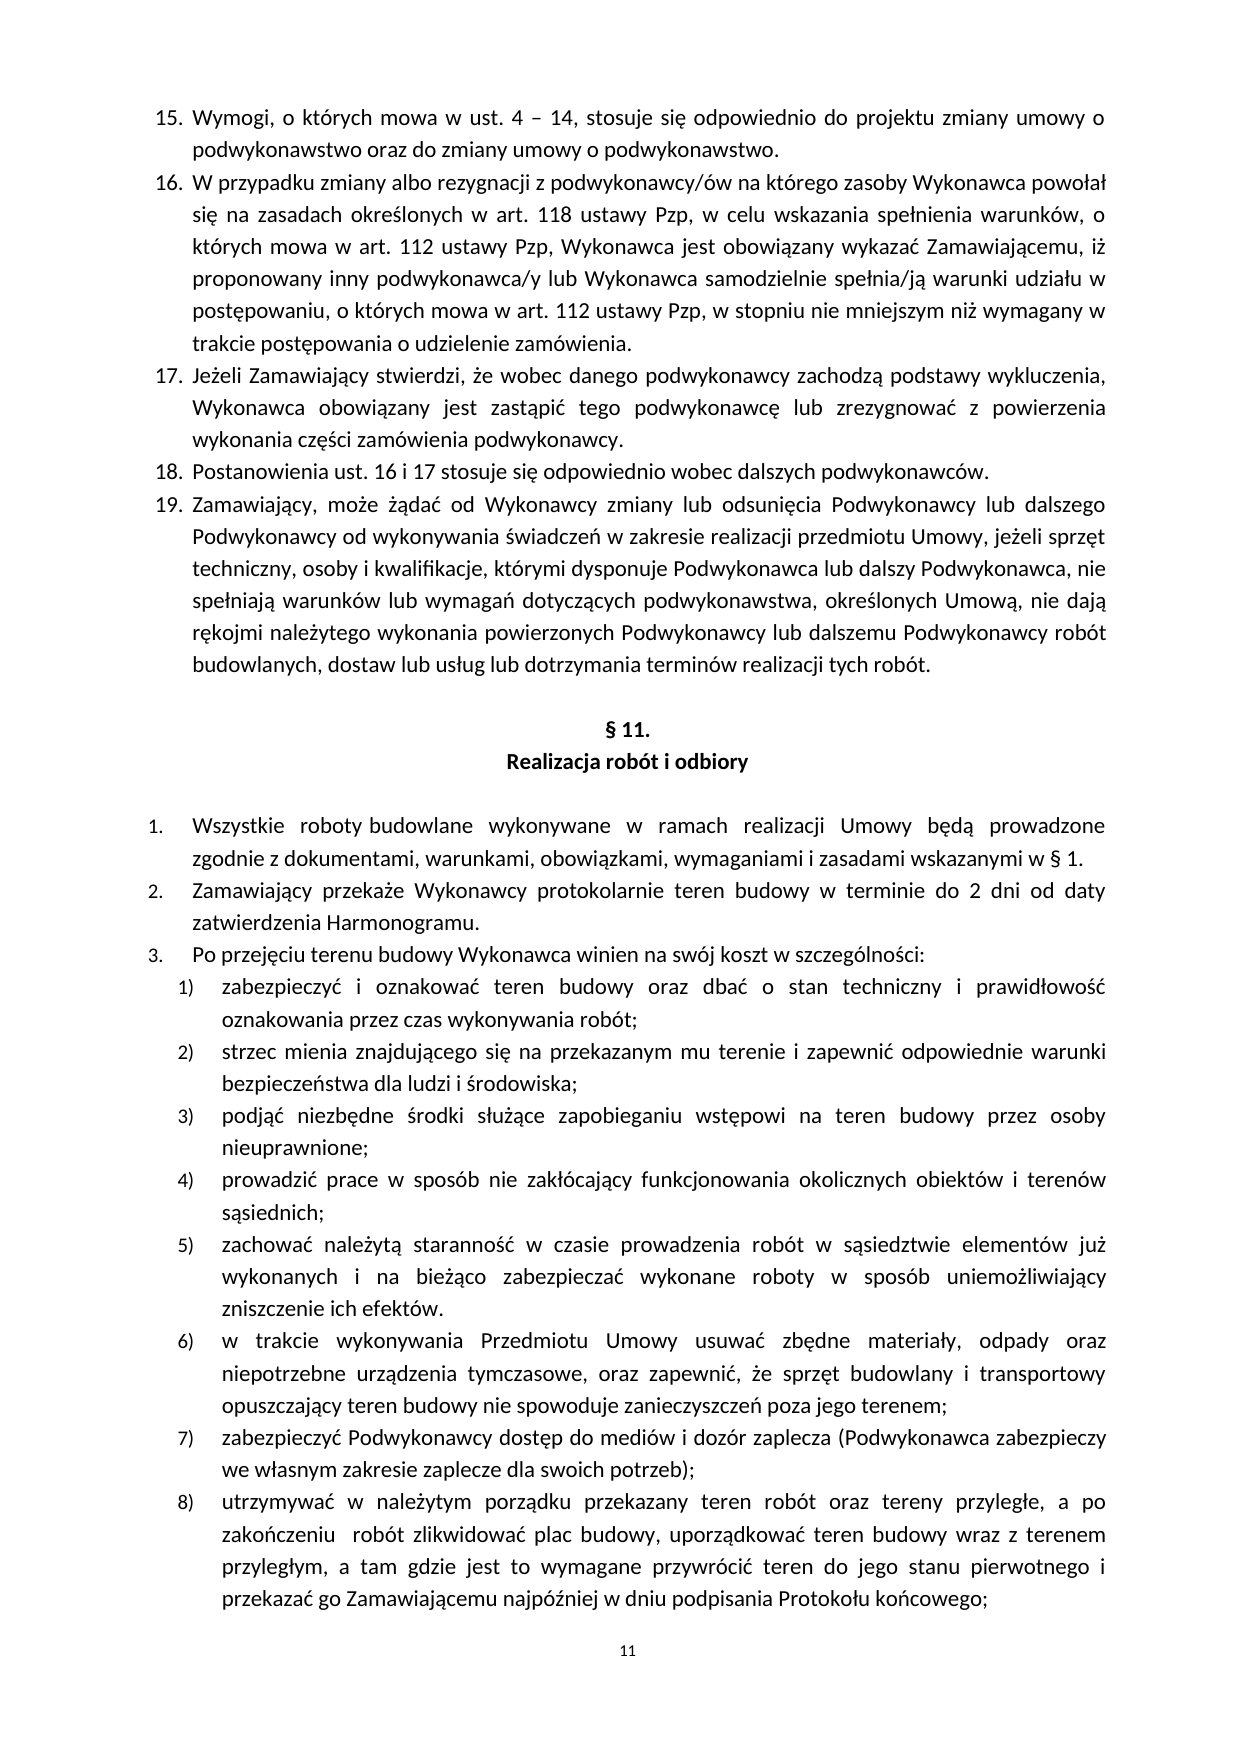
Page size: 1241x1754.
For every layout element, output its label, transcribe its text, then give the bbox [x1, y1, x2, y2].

list zabezpieczyć Podwykonawcy dostęp do mediów i dozór zaplecza (Podwykonawca zabezpieczy we własnym zakresie zaplecze dla swoich potrzeb); [177, 1423, 1107, 1483]
list zachować należytą staranność w czasie prowadzenia robót w sąsiedztwie elementów już wykonanych i na bieżąco zabezpieczać wykonane roboty w sposób uniemożliwiający zniszczenie ich efektów. [177, 1230, 1107, 1322]
list w trakcie wykonywania Przedmiotu Umowy usuwać zbędne materiały, odpady oraz niepotrzebne urządzenia tymczasowe, oraz zapewnić, że sprzęt budowlany i transportowy opuszczający teren budowy nie spowoduje zanieczyszczeń poza jego terenem; [177, 1327, 1107, 1419]
list prowadzić prace w sposób nie zakłócający funkcjonowania okolicznych obiektów i terenów sąsiednich; [177, 1166, 1107, 1226]
list utrzymywać w należytym porządku przekazany teren robót oraz tereny przyległe, a po zakończeniu robót zlikwidować plac budowy, uporządkować teren budowy wraz z terenem przyległym, a tam gdzie jest to wymagane przywrócić teren do jego stanu pierwotnego i przekazać go Zamawiającemu najpóźniej w dniu podpisania Protokołu końcowego; [177, 1487, 1107, 1612]
list Postanowienia ust. 16 i 17 stosuje się odpowiednio wobec dalszych podwykonawców. [154, 457, 1107, 486]
text Realizacja robót i odbiory [148, 747, 1107, 775]
list Zamawiający przekaże Wykonawcy protokolarnie teren budowy w terminie do 2 dni od daty zatwierdzenia Harmonogramu. [148, 876, 1107, 936]
list podjąć niezbędne środki służące zapobieganiu wstępowi na teren budowy przez osoby nieuprawnione; [177, 1101, 1107, 1161]
list Po przejęciu terenu budowy Wykonawca winien na swój koszt w szczególności: [148, 940, 1107, 968]
list Wymogi, o których mowa w ust. 4 – 14, stosuje się odpowiednio do projektu zmiany umowy o podwykonawstwo oraz do zmiany umowy o podwykonawstwo. [154, 103, 1107, 164]
list Zamawiający, może żądać od Wykonawcy zmiany lub odsunięcia Podwykonawcy lub dalszego Podwykonawcy od wykonywania świadczeń w zakresie realizacji przedmiotu Umowy, jeżeli sprzęt techniczny, osoby i kwalifikacje, którymi dysponuje Podwykonawca lub dalszy Podwykonawca, nie spełniają warunków lub wymagań dotyczących podwykonawstwa, określonych Umową, nie dają rękojmi należytego wykonania powierzonych Podwykonawcy lub dalszemu Podwykonawcy robót budowlanych, dostaw lub usług lub dotrzymania terminów realizacji tych robót. [154, 490, 1107, 679]
list zabezpieczyć i oznakować teren budowy oraz dbać o stan techniczny i prawidłowość oznakowania przez czas wykonywania robót; [177, 972, 1107, 1033]
list Jeżeli Zamawiający stwierdzi, że wobec danego podwykonawcy zachodzą podstawy wykluczenia, Wykonawca obowiązany jest zastąpić tego podwykonawcę lub zrezygnować z powierzenia wykonania części zamówienia podwykonawcy. [154, 361, 1107, 453]
text § 11. [148, 715, 1107, 743]
list W przypadku zmiany albo rezygnacji z podwykonawcy/ów na którego zasoby Wykonawca powołał się na zasadach określonych w art. 118 ustawy Pzp, w celu wskazania spełnienia warunków, o których mowa w art. 112 ustawy Pzp, Wykonawca jest obowiązany wykazać Zamawiającemu, iż proponowany inny podwykonawca/y lub Wykonawca samodzielnie spełnia/ją warunki udziału w postępowaniu, o których mowa w art. 112 ustawy Pzp, w stopniu nie mniejszym niż wymagany w trakcie postępowania o udzielenie zamówienia. [154, 168, 1107, 357]
list Wszystkie roboty budowlane wykonywane w ramach realizacji Umowy będą prowadzone zgodnie z dokumentami, warunkami, obowiązkami, wymaganiami i zasadami wskazanymi w § 1. [148, 812, 1107, 872]
list strzec mienia znajdującego się na przekazanym mu terenie i zapewnić odpowiednie warunki bezpieczeństwa dla ludzi i środowiska; [177, 1037, 1107, 1097]
